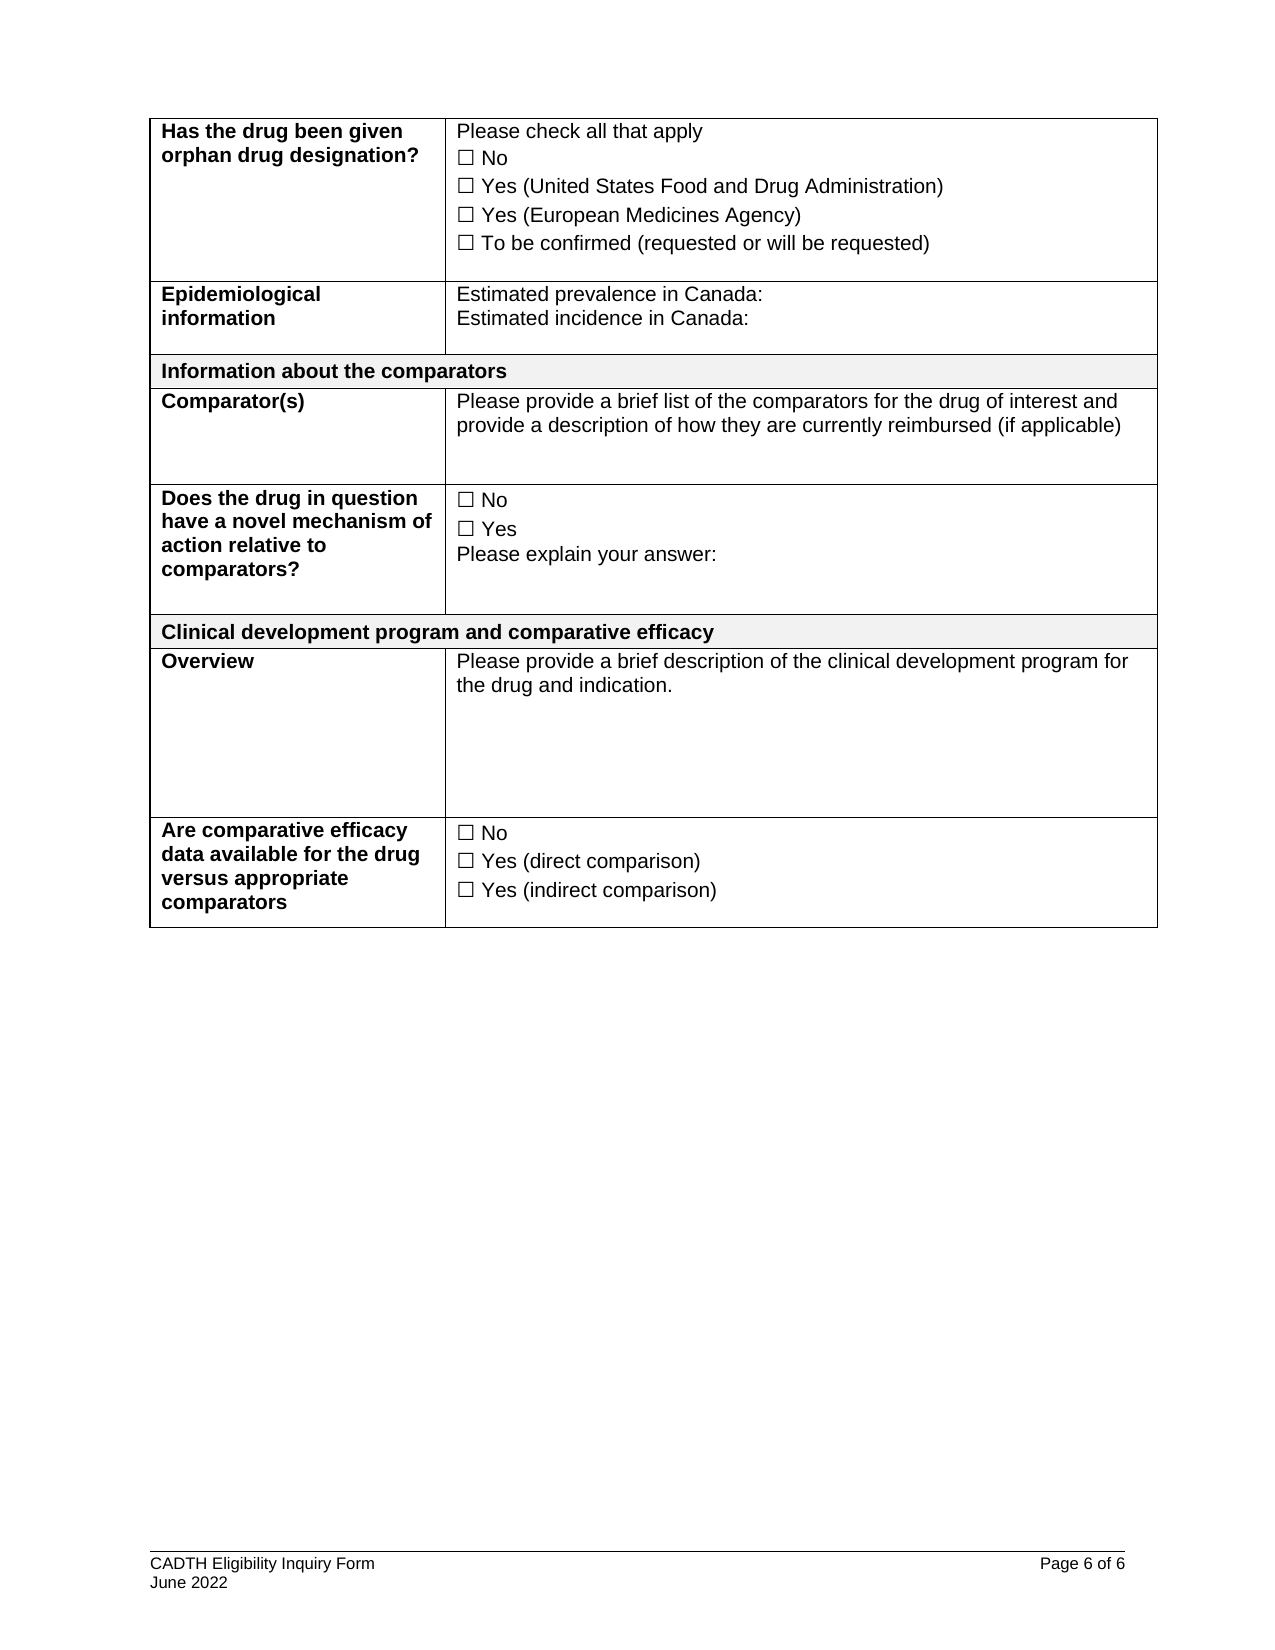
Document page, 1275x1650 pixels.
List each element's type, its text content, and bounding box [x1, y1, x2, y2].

table_cell Please provide a brief list of the comparators for the drug of interest and provide a description of how they are currently reimbursed (if applicable) [446, 389, 1157, 484]
table_cell No Yes (direct comparison) Yes (indirect comparison) [446, 818, 1157, 927]
table_cell Comparator(s) [151, 389, 445, 484]
table_cell Please provide a brief description of the clinical development program for the drug and indication. [446, 649, 1157, 817]
table_cell Has the drug been given orphan drug designation? [151, 119, 445, 281]
table_cell Are comparative efficacy data available for the drug versus appropriate comparators [151, 818, 445, 927]
table_cell Epidemiological information [151, 282, 445, 354]
table_cell Estimated prevalence in Canada: Estimated incidence in Canada: [446, 282, 1157, 354]
table_cell Does the drug in question have a novel mechanism of action relative to comparators? [151, 485, 445, 614]
table_cell Information about the comparators [151, 355, 1157, 387]
table_cell Please check all that apply No Yes (United States Food and Drug Administration) Yes (European Medicines Agency) To be confirmed (requested or will be requested) [446, 119, 1157, 281]
table_cell Overview [151, 649, 445, 817]
table_cell Clinical development program and comparative efficacy [151, 615, 1157, 648]
table_cell No Yes Please explain your answer: [446, 485, 1157, 614]
